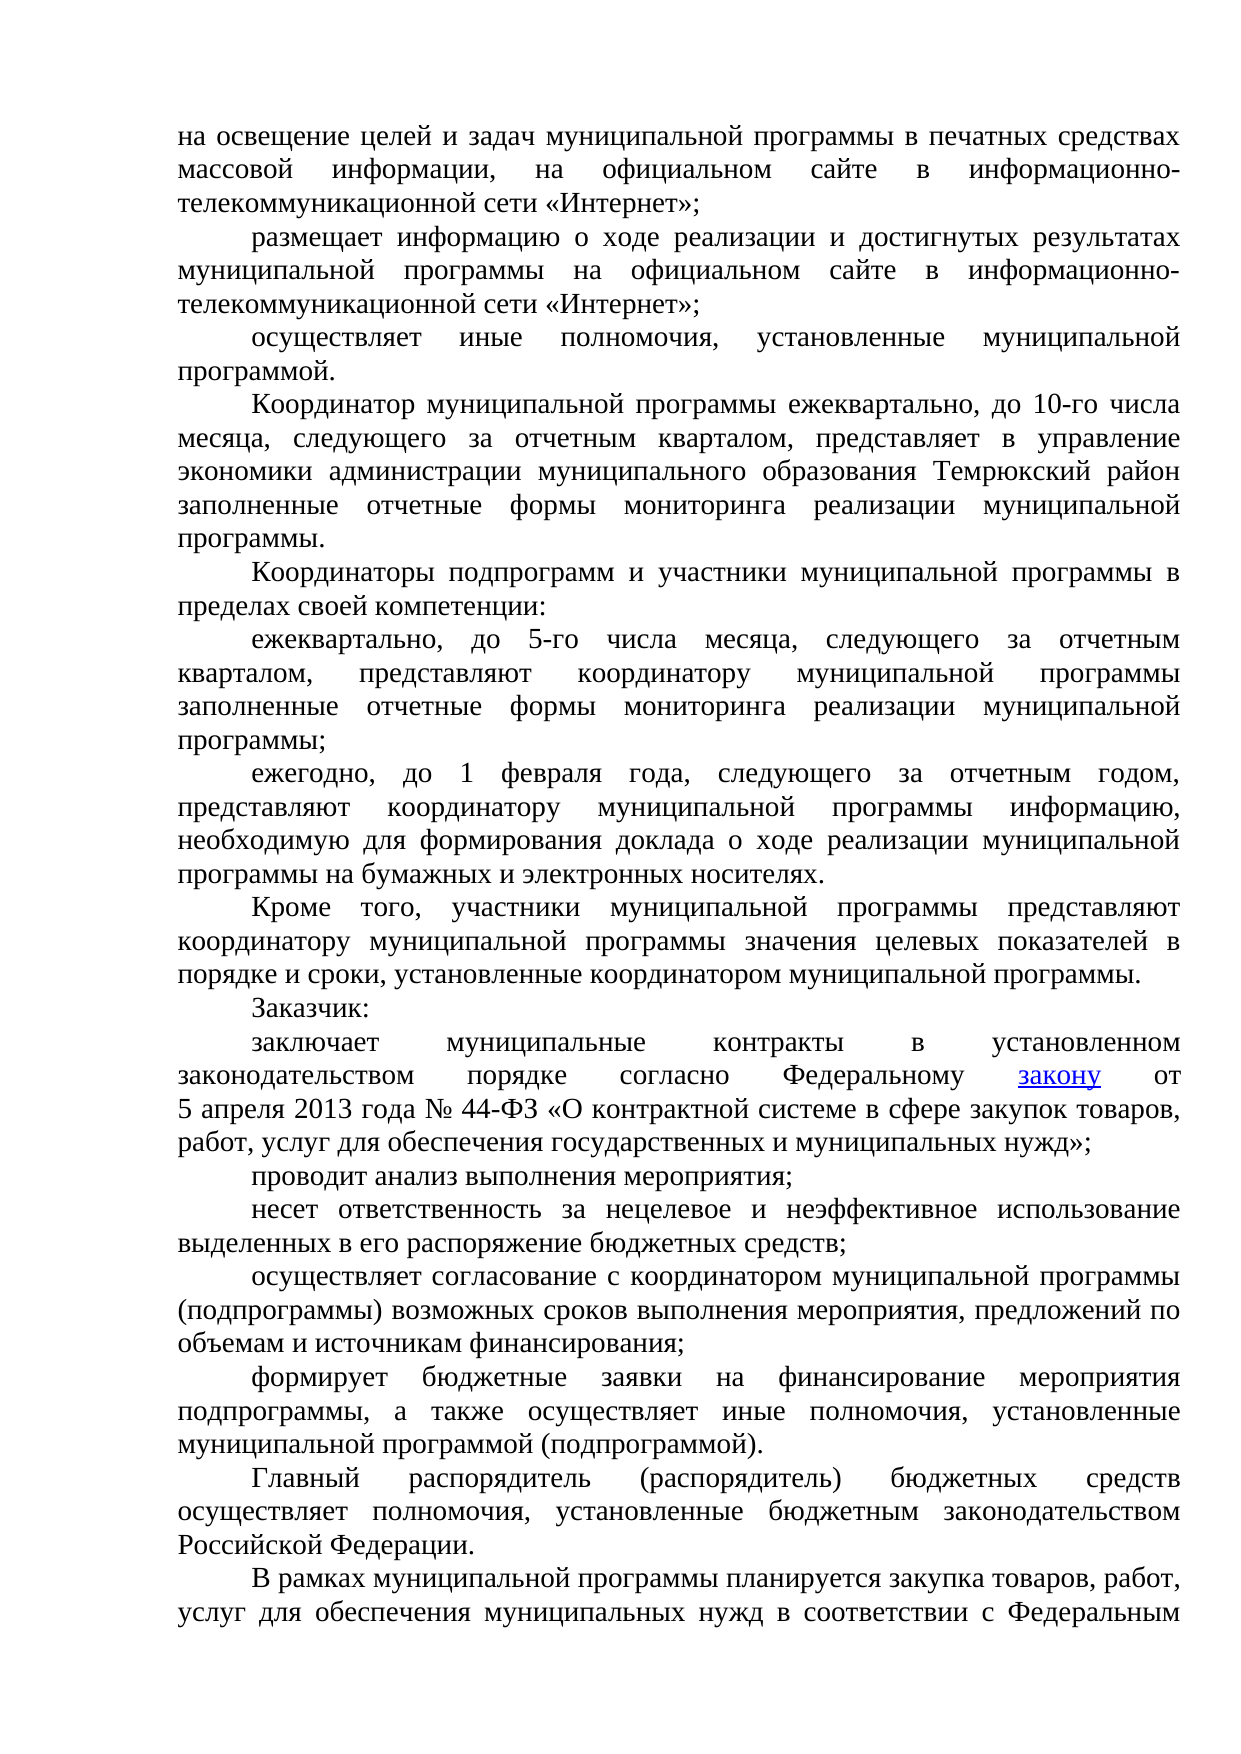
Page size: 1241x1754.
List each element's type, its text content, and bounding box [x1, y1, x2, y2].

text ежегодно, до 1 февраля года, следующего за отчетным годом, представляют координатору муниципальной программы информацию, необходимую для формирования доклада о ходе реализации муниципальной программы на бумажных и электронных носителях. [177, 755, 1181, 889]
text Координатор муниципальной программы ежеквартально, до 10-го числа месяца, следующего за отчетным кварталом, представляет в управление экономики администрации муниципального образования Темрюкский район заполненные отчетные формы мониторинга реализации муниципальной программы. [177, 386, 1181, 554]
text формирует бюджетные заявки на финансирование мероприятия подпрограммы, а также осуществляет иные полномочия, установленные муниципальной программой (подпрограммой). [177, 1359, 1181, 1460]
text Заказчик: [177, 990, 1181, 1024]
text заключает муниципальные контракты в установленном законодательством порядке согласно Федеральному закону от 5 апреля 2013 года № 44-ФЗ «О контрактной системе в сфере закупок товаров, работ, услуг для обеспечения государственных и муниципальных нужд»; [177, 1024, 1181, 1158]
text ежеквартально, до 5-го числа месяца, следующего за отчетным кварталом, представляют координатору муниципальной программы заполненные отчетные формы мониторинга реализации муниципальной программы; [177, 621, 1181, 755]
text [177, 118, 1181, 219]
text осуществляет иные полномочия, установленные муниципальной программой. [177, 319, 1181, 386]
text несет ответственность за нецелевое и неэффективное использование выделенных в его распоряжение бюджетных средств; [177, 1191, 1181, 1258]
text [177, 1560, 1181, 1627]
text осуществляет согласование с координатором муниципальной программы (подпрограммы) возможных сроков выполнения мероприятия, предложений по объемам и источникам финансирования; [177, 1258, 1181, 1359]
text проводит анализ выполнения мероприятия; [177, 1158, 1181, 1191]
text размещает информацию о ходе реализации и достигнутых результатах муниципальной программы на официальном сайте в информационно-телекоммуникационной сети «Интернет»; [177, 219, 1181, 319]
text Кроме того, участники муниципальной программы представляют координатору муниципальной программы значения целевых показателей в порядке и сроки, установленные координатором муниципальной программы. [177, 889, 1181, 990]
text Координаторы подпрограмм и участники муниципальной программы в пределах своей компетенции: [177, 554, 1181, 621]
text Главный распорядитель (распорядитель) бюджетных средств осуществляет полномочия, установленные бюджетным законодательством Российской Федерации. [177, 1460, 1181, 1560]
